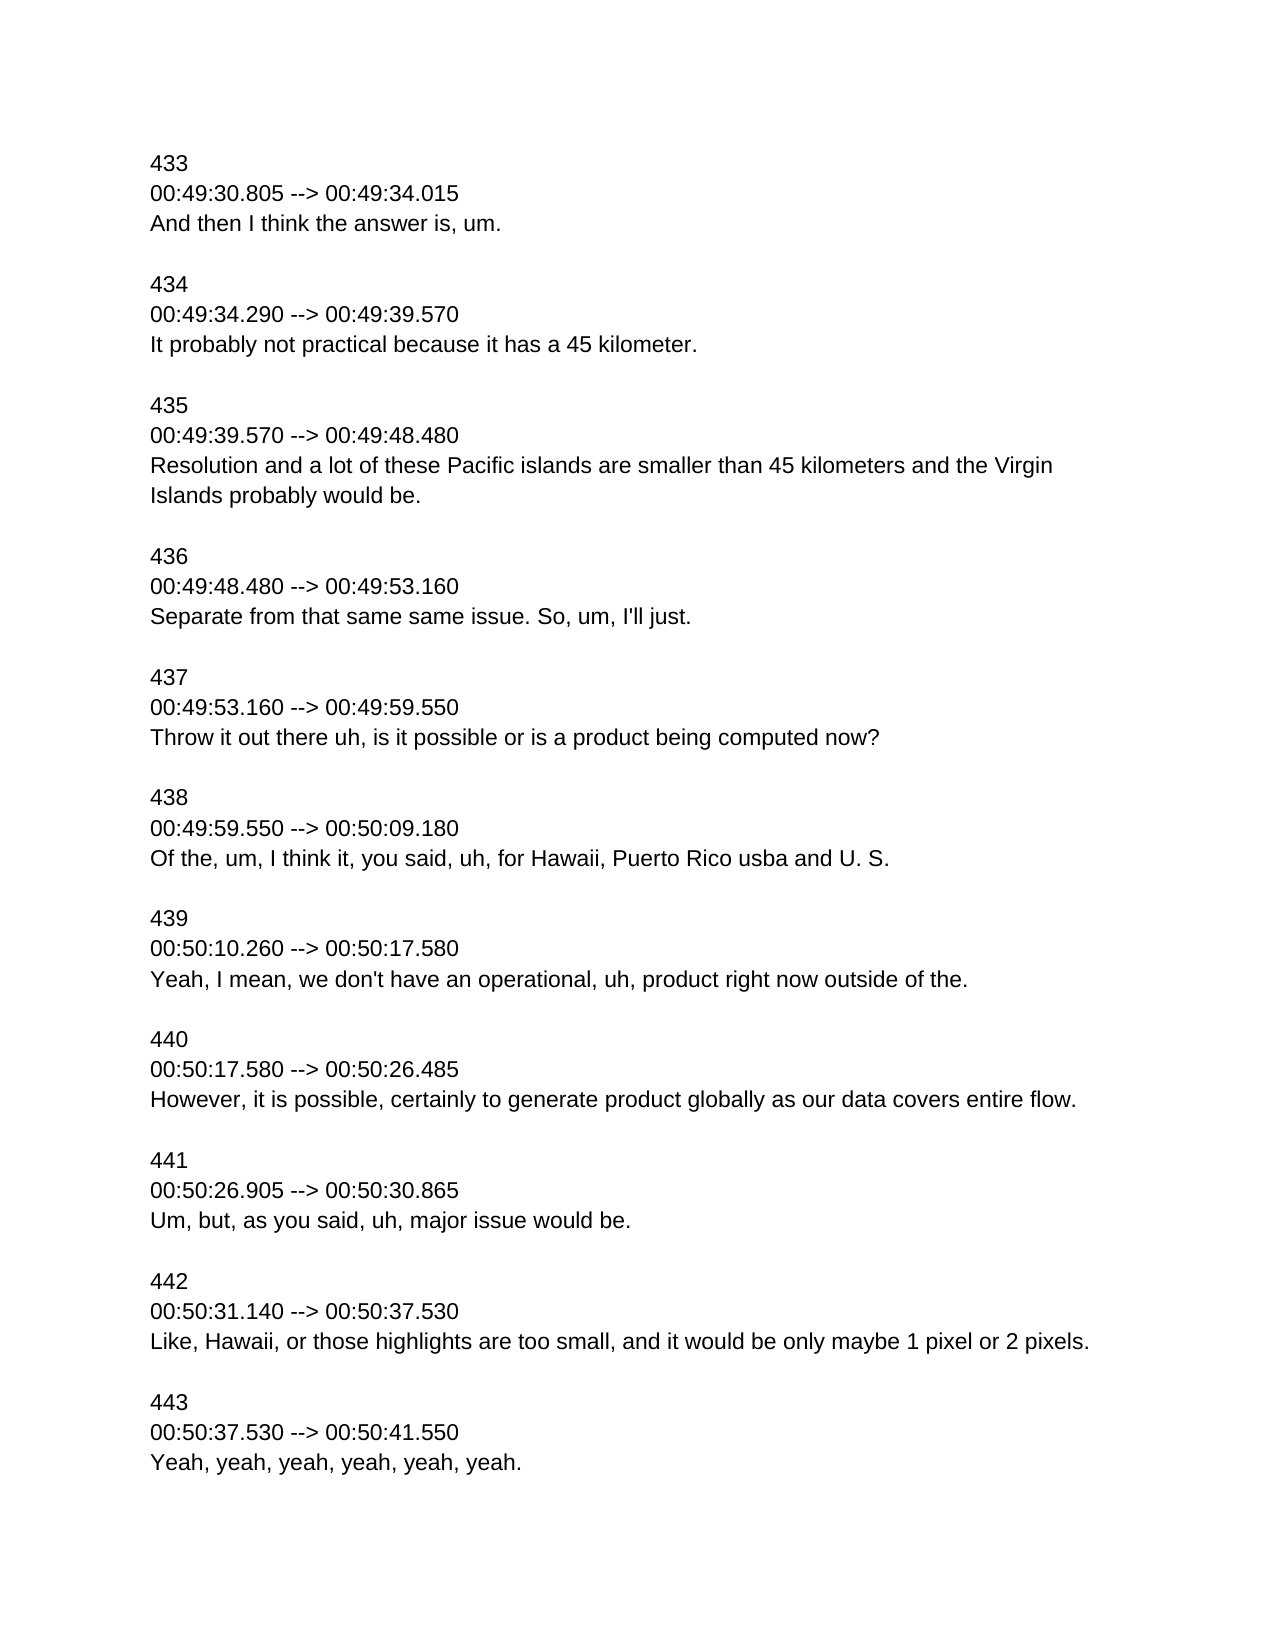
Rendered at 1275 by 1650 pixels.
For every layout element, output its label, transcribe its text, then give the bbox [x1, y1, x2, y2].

text 00:49:39.570 --> 00:49:48.480 [150, 422, 1125, 448]
text Yeah, yeah, yeah, yeah, yeah, yeah. [150, 1449, 1125, 1475]
text 00:50:26.905 --> 00:50:30.865 [150, 1177, 1125, 1203]
text 442 [150, 1268, 1125, 1294]
text 441 [150, 1147, 1125, 1173]
text 00:49:53.160 --> 00:49:59.550 [150, 694, 1125, 720]
text 00:49:30.805 --> 00:49:34.015 [150, 180, 1125, 207]
text Yeah, I mean, we don't have an operational, uh, product right now outside of the. [150, 966, 1125, 992]
text 440 [150, 1026, 1125, 1052]
text Separate from that same same issue. So, um, I'll just. [150, 603, 1125, 629]
text 433 [150, 150, 1125, 176]
text 00:49:59.550 --> 00:50:09.180 [150, 814, 1125, 841]
text Throw it out there uh, is it possible or is a product being computed now? [150, 724, 1125, 750]
text 00:50:10.260 --> 00:50:17.580 [150, 935, 1125, 962]
text And then I think the answer is, um. [150, 210, 1125, 237]
text However, it is possible, certainly to generate product globally as our data covers entire flow. [150, 1086, 1125, 1113]
text 435 [150, 392, 1125, 418]
text 00:50:17.580 --> 00:50:26.485 [150, 1056, 1125, 1083]
text Of the, um, I think it, you said, uh, for Hawaii, Puerto Rico usba and U. S. [150, 845, 1125, 871]
text 00:50:37.530 --> 00:50:41.550 [150, 1419, 1125, 1445]
text 00:50:31.140 --> 00:50:37.530 [150, 1298, 1125, 1324]
text 434 [150, 271, 1125, 297]
text Um, but, as you said, uh, major issue would be. [150, 1207, 1125, 1234]
text 00:49:48.480 --> 00:49:53.160 [150, 573, 1125, 599]
text 00:49:34.290 --> 00:49:39.570 [150, 301, 1125, 327]
text 443 [150, 1388, 1125, 1415]
text Resolution and a lot of these Pacific islands are smaller than 45 kilometers and the Virgin Islands probably would be. [150, 452, 1125, 509]
text Like, Hawaii, or those highlights are too small, and it would be only maybe 1 pixel or 2 pixels. [150, 1328, 1125, 1354]
text It probably not practical because it has a 45 kilometer. [150, 331, 1125, 358]
text 438 [150, 784, 1125, 811]
text 439 [150, 905, 1125, 932]
text 436 [150, 543, 1125, 569]
text 437 [150, 663, 1125, 690]
